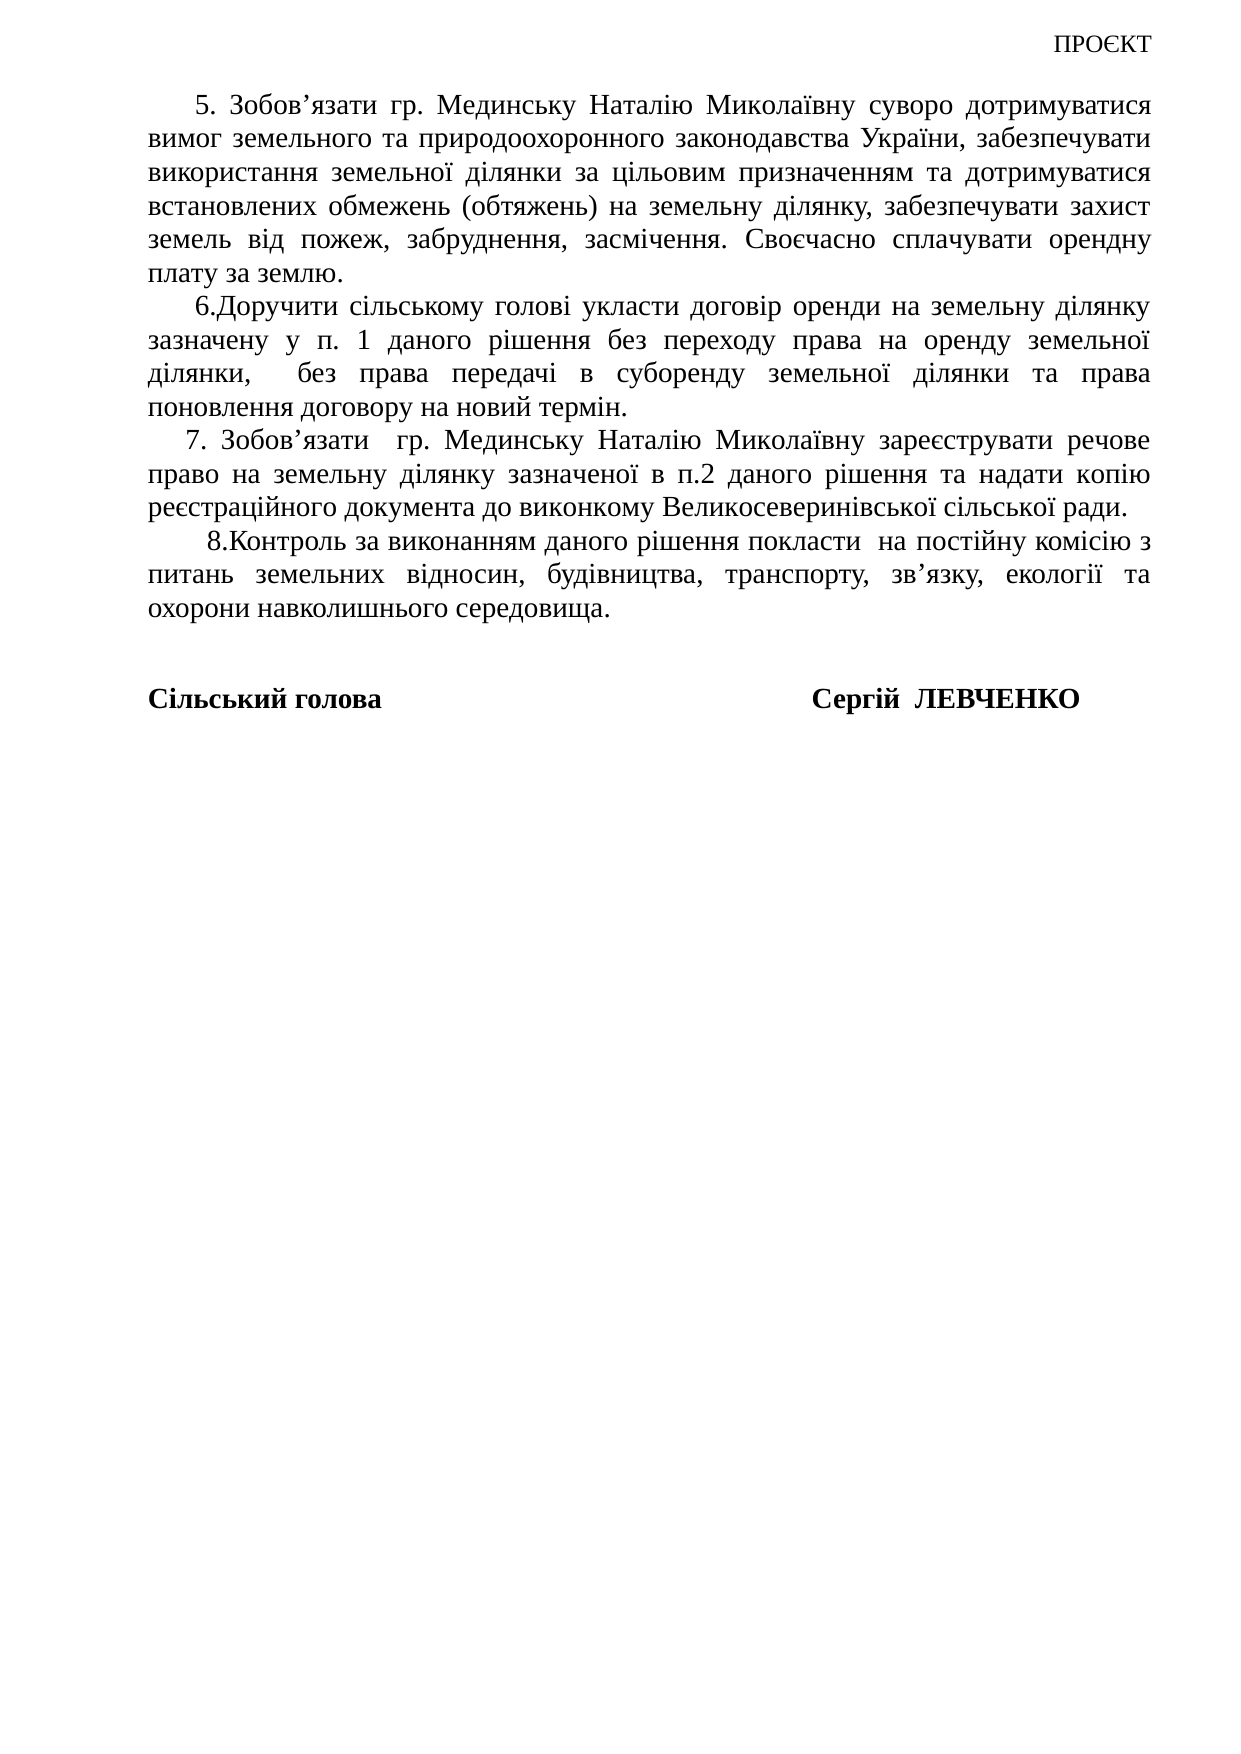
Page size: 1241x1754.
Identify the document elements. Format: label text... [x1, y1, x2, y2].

text 5. Зобов’язати гр. Мединську Наталію Миколаївну суворо дотримуватися вимог земельного та природоохоронного законодавства України, забезпечувати використання земельної ділянки за цільовим призначенням та дотримуватися встановлених обмежень (обтяжень) на земельну ділянку, забезпечувати захист земель від пожеж, забруднення, засмічення. Своєчасно сплачувати орендну плату за землю. [148, 87, 1152, 288]
text 6.Доручити сільському голові укласти договір оренди на земельну ділянку зазначену у п. 1 даного рішення без переходу права на оренду земельної ділянки, без права передачі в суборенду земельної ділянки та права поновлення договору на новий термін. [148, 288, 1152, 422]
text 7. Зобов’язати гр. Мединську Наталію Миколаївну зареєструвати речове право на земельну ділянку зазначеної в п.2 даного рішення та надати копію реєстраційного документа до виконкому Великосеверинівської сільської ради. [148, 422, 1152, 523]
text Сільський голова Сергій ЛЕВЧЕНКО [148, 681, 1152, 715]
text 8.Контроль за виконанням даного рішення покласти на постійну комісію з питань земельних відносин, будівництва, транспорту, зв’язку, екології та охорони навколишнього середовища. [148, 523, 1152, 624]
